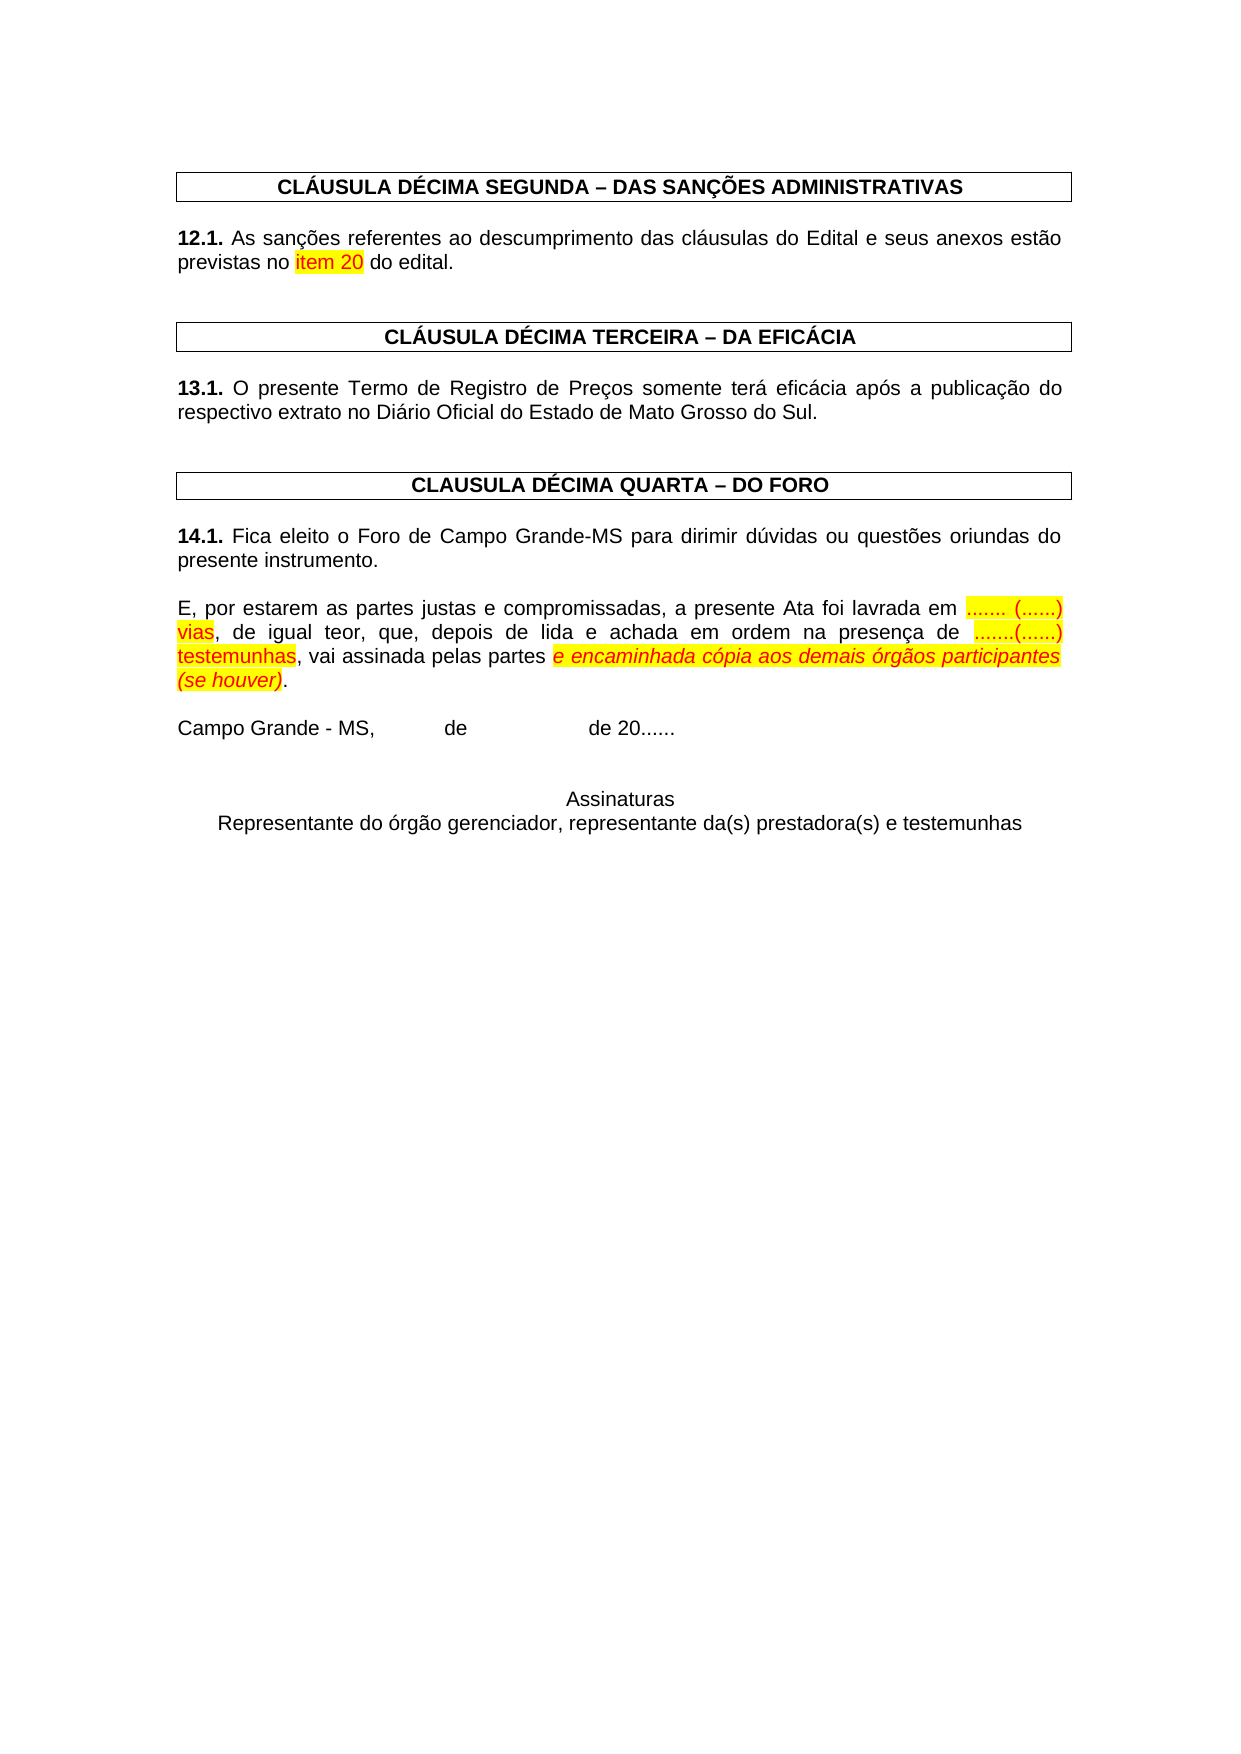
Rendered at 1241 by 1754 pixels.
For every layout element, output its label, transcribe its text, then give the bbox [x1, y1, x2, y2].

text 13.1. O presente Termo de Registro de Preços somente terá eficácia após a publicação do respectivo extrato no Diário Oficial do Estado de Mato Grosso do Sul. [177, 376, 1063, 424]
text E, por estarem as partes justas e compromissadas, a presente Ata foi lavrada em ....... (......) vias, de igual teor, que, depois de lida e achada em ordem na presença de .......(......) testemunhas, vai assinada pelas partes e encaminhada cópia aos demais órgãos participantes (se houver). [177, 596, 1063, 691]
text 12.1. As sanções referentes ao descumprimento das cláusulas do Edital e seus anexos estão previstas no item 20 do edital. [177, 226, 1063, 274]
text 14.1. Fica eleito o Foro de Campo Grande-MS para dirimir dúvidas ou questões oriundas do presente instrumento. [177, 524, 1063, 572]
text Representante do órgão gerenciador, representante da(s) prestadora(s) e testemunhas [177, 811, 1063, 835]
subtitle CLÁUSULA DÉCIMA SEGUNDA – DAS SANÇÕES ADMINISTRATIVAS [177, 173, 1071, 201]
subtitle CLAUSULA DÉCIMA QUARTA – DO FORO [177, 473, 1071, 499]
text Assinaturas [177, 787, 1063, 811]
text Campo Grande - MS, de de 20...... [177, 715, 1063, 739]
subtitle CLÁUSULA DÉCIMA TERCEIRA – DA EFICÁCIA [177, 323, 1071, 351]
